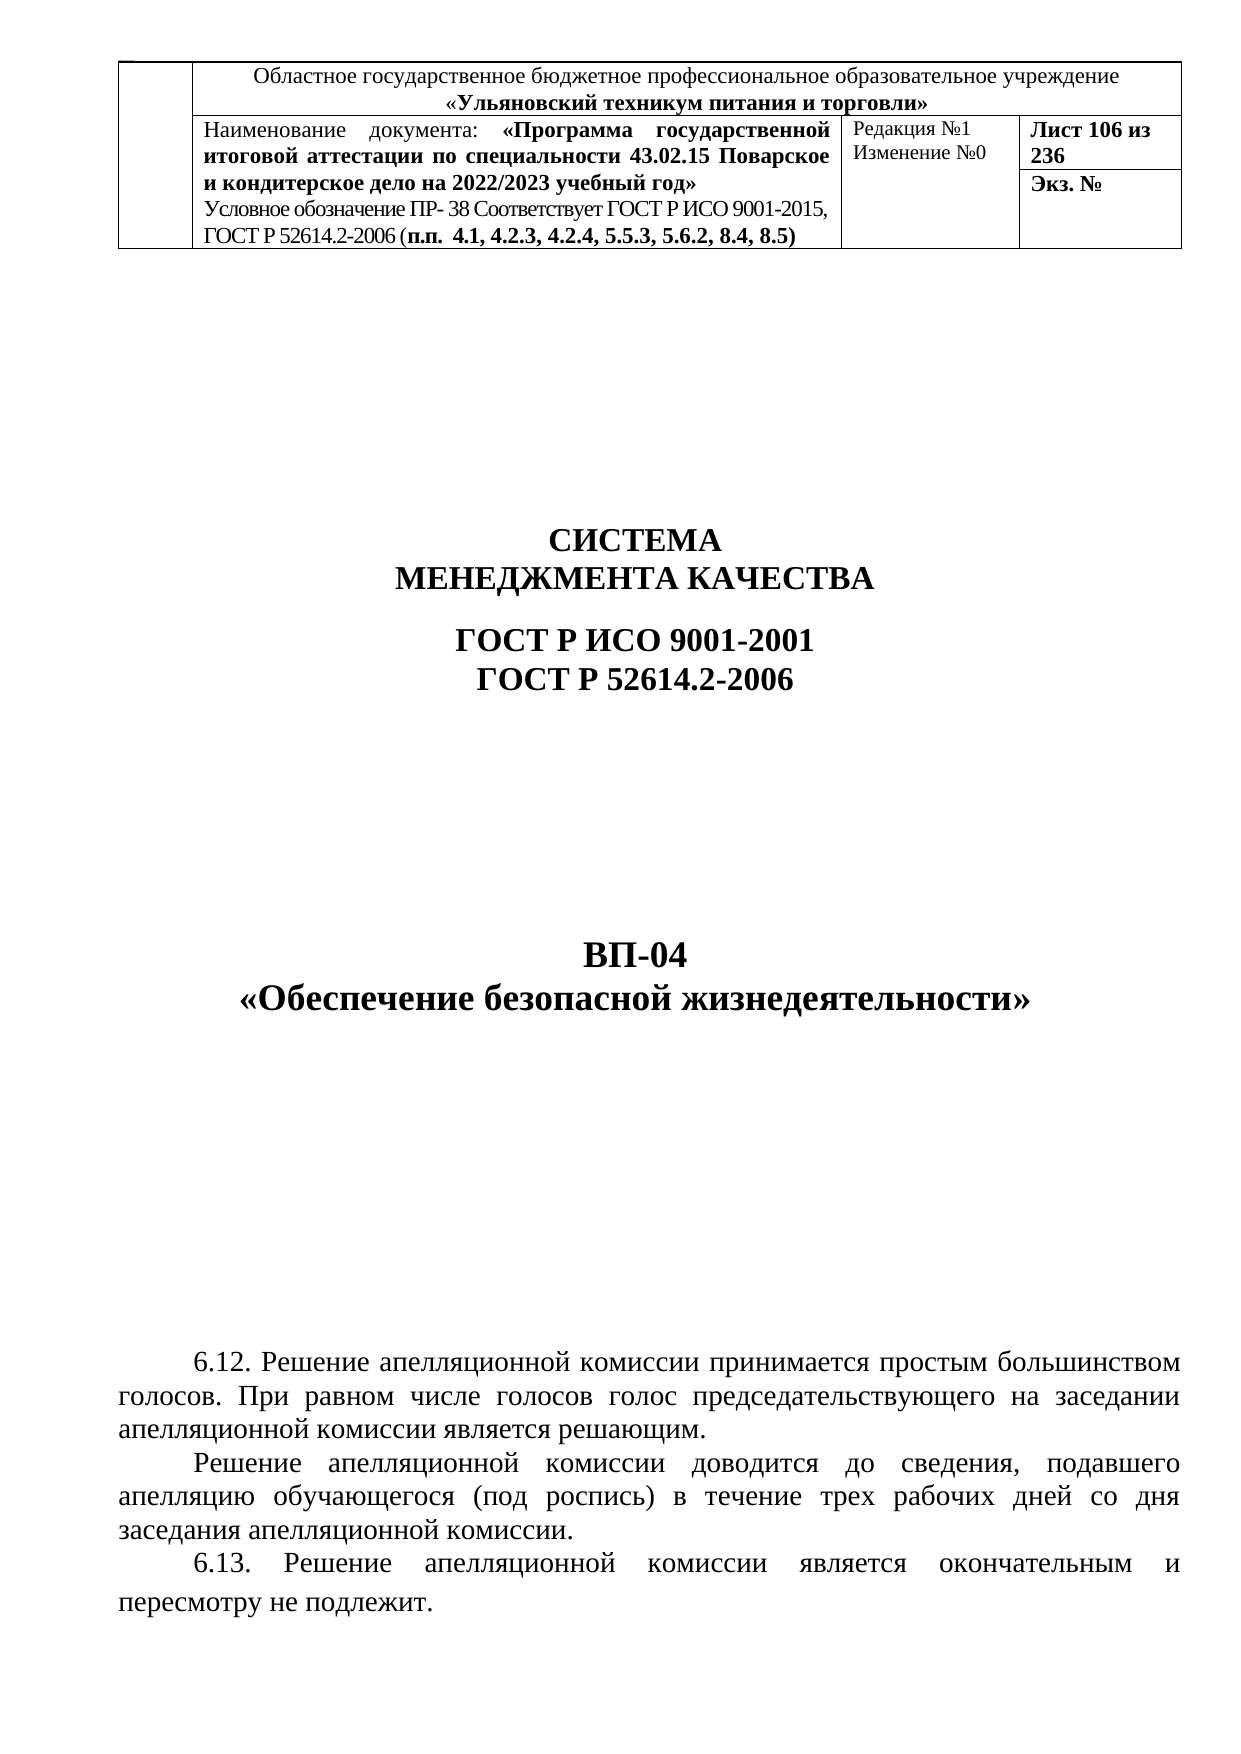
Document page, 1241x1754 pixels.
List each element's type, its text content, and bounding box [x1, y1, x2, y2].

text 6.13. Решение апелляционной комиссии является окончательным и пересмотру не подлежит. [118, 1545, 1181, 1617]
text 6.12. Решение апелляционной комиссии принимается простым большинством голосов. При равном числе голосов голос председательствующего на заседании апелляционной комиссии является решающим. [118, 1344, 1181, 1445]
text Решение апелляционной комиссии доводится до сведения, подавшего апелляцию обучающегося (под роспись) в течение трех рабочих дней со дня заседания апелляционной комиссии. [118, 1445, 1181, 1545]
